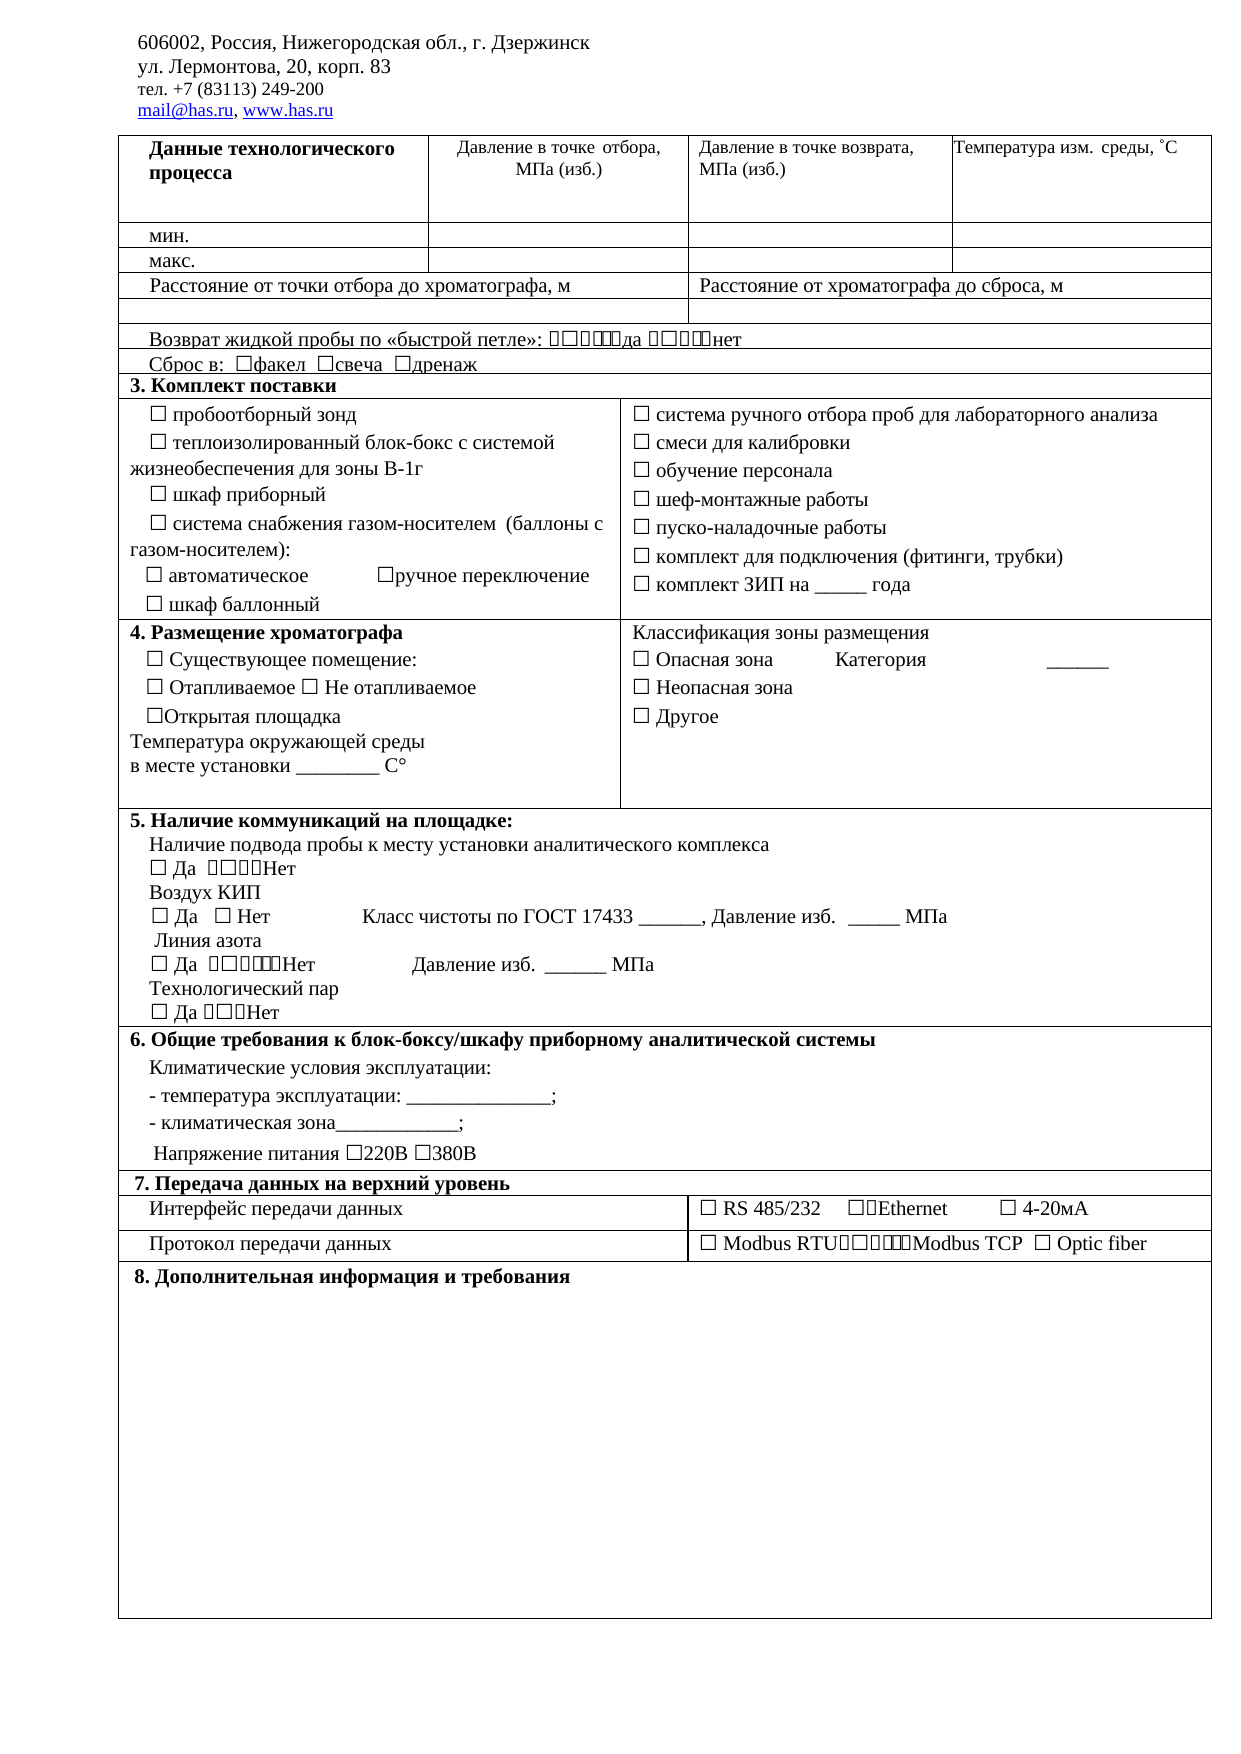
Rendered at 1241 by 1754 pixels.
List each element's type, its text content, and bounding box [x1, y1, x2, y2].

table_cell Классификация зоны размещения Опасная зона Категория ______ Неопасная зона Другое [621, 620, 1211, 807]
table_cell 8. Дополнительная информация и требования [119, 1262, 1211, 1618]
table_cell пробоотборный зонд теплоизолированный блок-бокс с системой жизнеобеспечения для зоны В-1г шкаф приборный система снабжения газом-носителем (баллоны с газом-носителем): автоматическое ручное переключение шкаф баллонный [119, 399, 620, 618]
table_cell Modbus RTUModbus TCP Optic fiber [689, 1231, 1211, 1261]
table_cell Протокол передачи данных [119, 1231, 687, 1261]
table_cell система ручного отбора проб для лабораторного анализа смеси для калибровки обучение персонала шеф-монтажные работы пуско-наладочные работы комплект для подключения (фитинги, трубки) комплект ЗИП на _____ года [621, 399, 1211, 618]
table_cell 6. Общие требования к блок-боксу/шкафу приборному аналитической системы Климатические условия эксплуатации: - температура эксплуатации: ______________; - климатическая зона____________; Напряжение питания 220В 380В [119, 1027, 1211, 1170]
table_cell макс. [119, 248, 428, 272]
table_cell [429, 248, 688, 272]
table_cell 3. Комплект поставки [119, 374, 1211, 397]
table_cell 7. Передача данных на верхний уровень [119, 1171, 1211, 1195]
table_cell Расстояние от хроматографа до сброса, м [689, 273, 1211, 297]
table_cell RS 485/232 Ethernet 4-20мА [689, 1196, 1211, 1230]
table_cell 4. Размещение хроматографа Существующее помещение: Отапливаемое Не отапливаемое Открытая площадка Температура окружающей среды в месте установки ________ С° [119, 620, 620, 807]
table_cell Давление в точке возврата, МПа (изб.) [689, 136, 952, 222]
table_cell Интерфейс передачи данных [119, 1196, 687, 1230]
table_cell Возврат жидкой пробы по «быстрой петле»: да нет [119, 324, 1211, 347]
table_cell Сброс в: факел свеча дренаж [119, 349, 1211, 372]
table_cell [953, 248, 1211, 272]
table_cell Температура изм. среды, ˚С [953, 136, 1211, 222]
table_cell [953, 223, 1211, 247]
table_cell [429, 223, 688, 247]
table_cell 5. Наличие коммуникаций на площадке: Наличие подвода пробы к месту установки аналитического комплекса Да Нет Воздух КИП Да Нет Класс чистоты по ГОСТ 17433 ______, Давление изб. _____ МПа Линия азота Да Нет Давление изб. ______ МПа Технологический пар Да Нет [119, 809, 1211, 1026]
table_cell [689, 299, 1211, 322]
table_cell Расстояние от точки отбора до хроматографа, м [119, 273, 688, 297]
table_cell [689, 223, 952, 247]
table_cell мин. [119, 223, 428, 247]
table_cell [689, 248, 952, 272]
table_cell Давление в точке отбора, МПа (изб.) [429, 136, 688, 222]
table_cell Данные технологического процесса [119, 136, 428, 222]
table_cell [119, 299, 688, 322]
